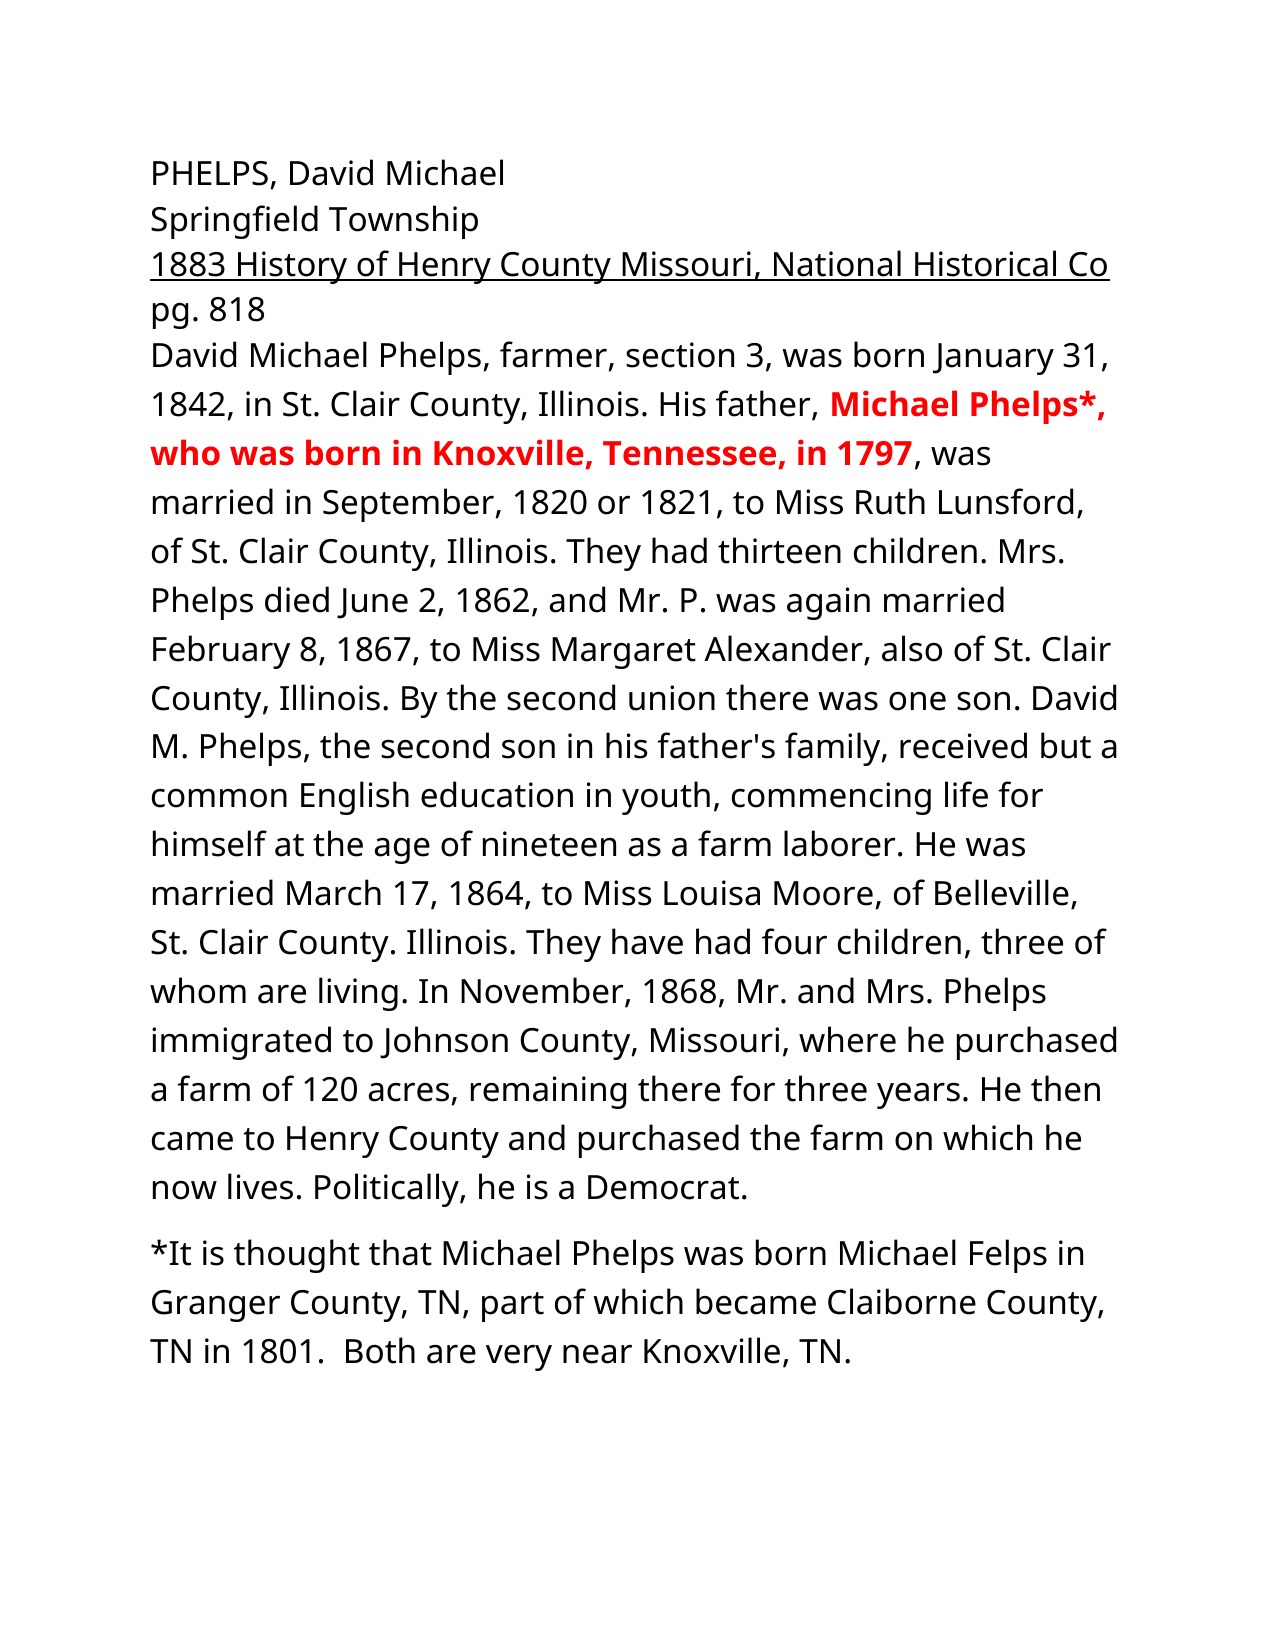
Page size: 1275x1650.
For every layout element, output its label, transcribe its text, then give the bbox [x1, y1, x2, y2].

text *It is thought that Michael Phelps was born Michael Felps in Granger County, TN, part of which became Claiborne County, TN in 1801. Both are very near Knoxville, TN. [150, 1229, 1125, 1373]
text David Michael Phelps, farmer, section 3, was born January 31, 1842, in St. Clair County, Illinois. His father, Michael Phelps*, who was born in Knoxville, Tennessee, in 1797, was married in September, 1820 or 1821, to Miss Ruth Lunsford, of St. Clair County, Illinois. They had thirteen children. Mrs. Phelps died June 2, 1862, and Mr. P. was again married February 8, 1867, to Miss Margaret Alexander, also of St. Clair County, Illinois. By the second union there was one son. David M. Phelps, the second son in his father's family, received but a common English education in youth, commencing life for himself at the age of nineteen as a farm laborer. He was married March 17, 1864, to Miss Louisa Moore, of Belleville, St. Clair County. Illinois. They have had four children, three of whom are living. In November, 1868, Mr. and Mrs. Phelps immigrated to Johnson County, Missouri, where he purchased a farm of 120 acres, remaining there for three years. He then came to Henry County and purchased the farm on which he now lives. Politically, he is a Democrat. [150, 332, 1125, 1209]
text 1883 History of Henry County Missouri, National Historical Co pg. 818 [150, 241, 1125, 332]
text Springfield Township [150, 195, 1125, 241]
text PHELPS, David Michael [150, 150, 1125, 195]
